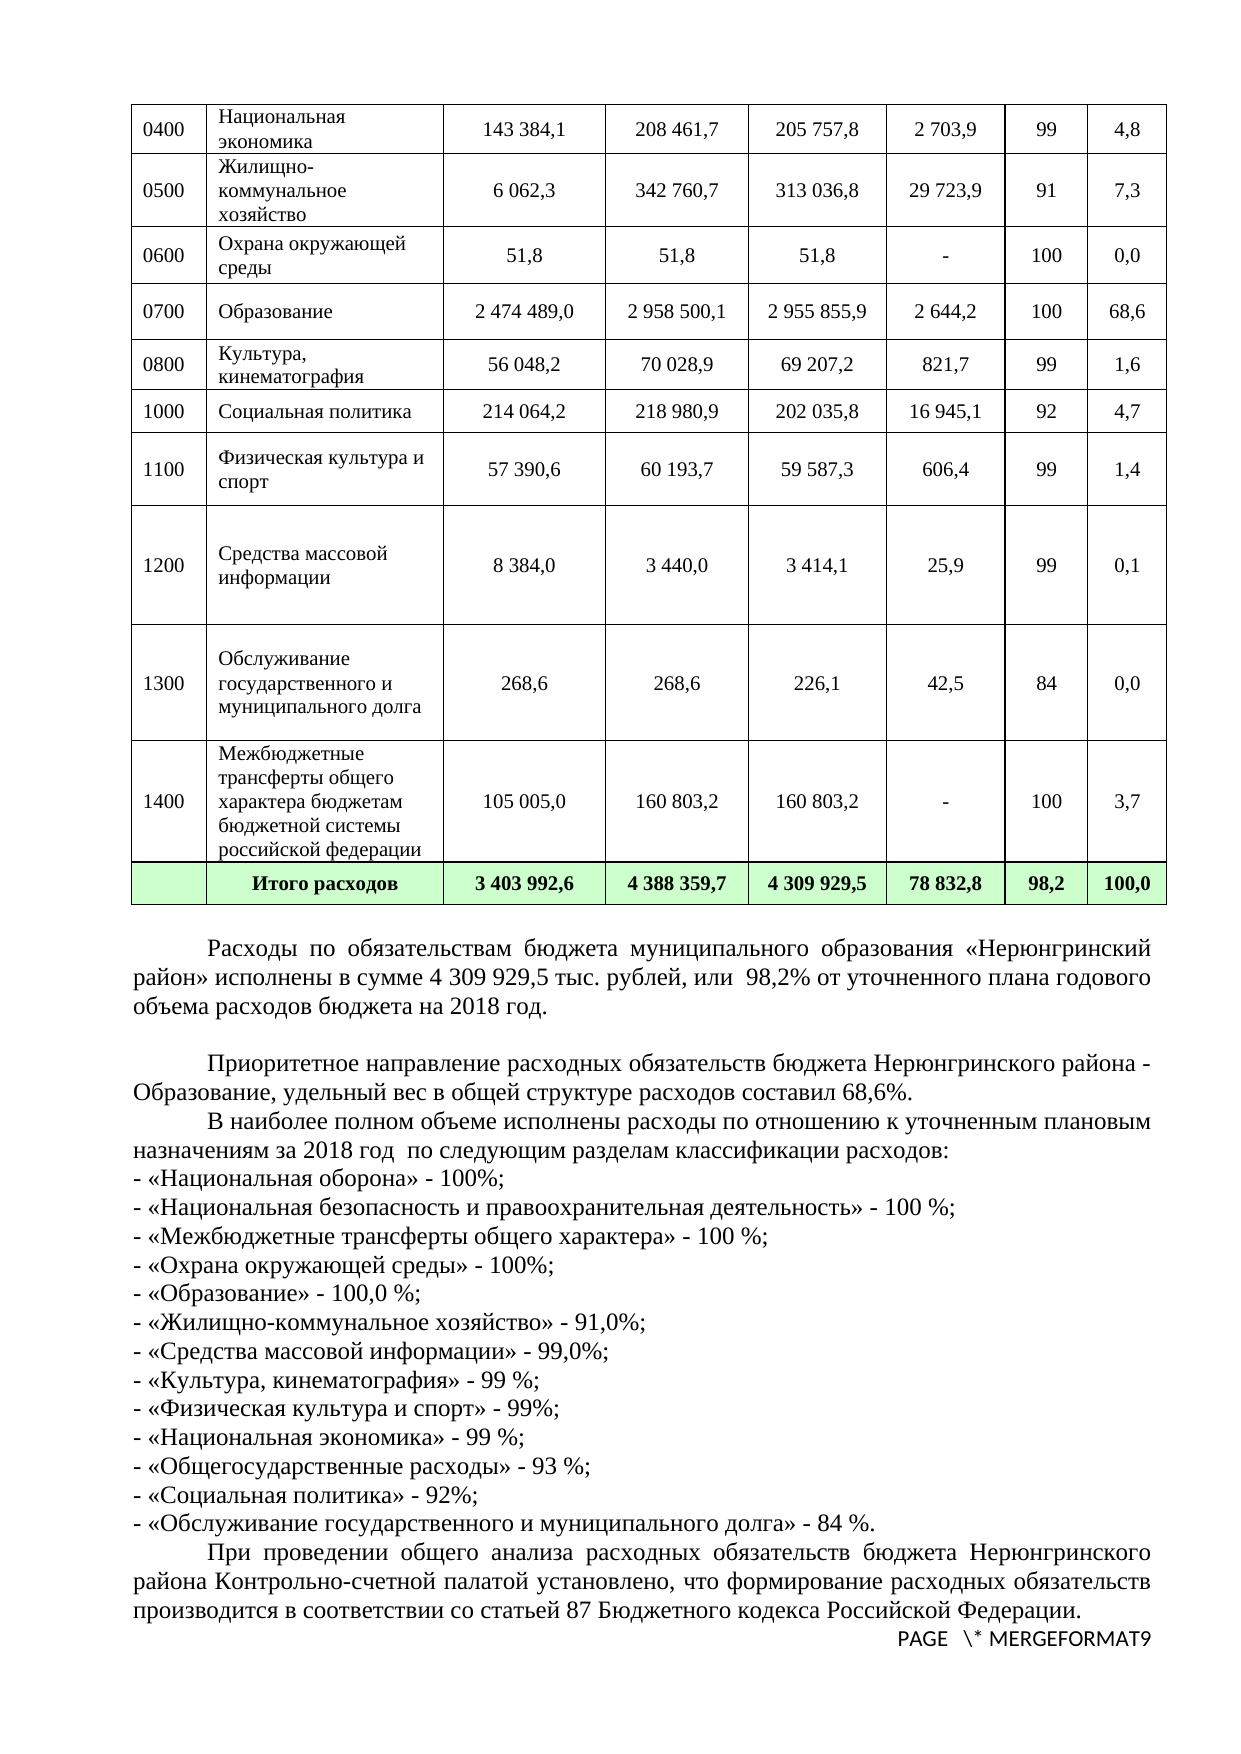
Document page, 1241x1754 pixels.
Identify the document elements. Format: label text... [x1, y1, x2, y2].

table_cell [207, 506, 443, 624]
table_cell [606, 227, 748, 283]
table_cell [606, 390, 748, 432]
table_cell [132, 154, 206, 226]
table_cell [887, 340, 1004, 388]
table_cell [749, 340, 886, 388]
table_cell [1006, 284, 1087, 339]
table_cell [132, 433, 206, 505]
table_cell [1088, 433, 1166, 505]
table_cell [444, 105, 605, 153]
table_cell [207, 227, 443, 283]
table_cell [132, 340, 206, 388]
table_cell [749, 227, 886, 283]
text - «Национальная экономика» - 99 %; [133, 1422, 1152, 1451]
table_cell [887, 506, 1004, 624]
text - «Национальная оборона» - 100%; [133, 1163, 1152, 1192]
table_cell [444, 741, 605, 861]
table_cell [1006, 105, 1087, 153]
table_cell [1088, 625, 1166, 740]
text В наиболее полном объеме исполнены расходы по отношению к уточненным плановым назначениям за 2018 год по следующим разделам классификации расходов: [133, 1106, 1152, 1163]
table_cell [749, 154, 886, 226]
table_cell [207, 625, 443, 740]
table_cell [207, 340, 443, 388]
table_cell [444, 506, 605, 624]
text Расходы по обязательствам бюджета муниципального образования «Нерюнгринский район» исполнены в сумме 4 309 929,5 тыс. рублей, или 98,2% от уточненного плана годового объема расходов бюджета на 2018 год. [133, 933, 1152, 1020]
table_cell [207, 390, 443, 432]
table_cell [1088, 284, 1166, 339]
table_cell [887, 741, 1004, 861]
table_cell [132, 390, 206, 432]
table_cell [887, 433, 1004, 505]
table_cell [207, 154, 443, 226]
text - «Образование» - 100,0 %; [133, 1278, 1152, 1307]
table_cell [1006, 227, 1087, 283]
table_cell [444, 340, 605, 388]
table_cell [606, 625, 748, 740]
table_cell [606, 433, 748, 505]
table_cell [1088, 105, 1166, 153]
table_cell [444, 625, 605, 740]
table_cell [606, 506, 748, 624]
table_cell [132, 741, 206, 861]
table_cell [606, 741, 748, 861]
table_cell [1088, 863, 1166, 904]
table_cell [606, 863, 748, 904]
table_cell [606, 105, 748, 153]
text - «Межбюджетные трансферты общего характера» - 100 %; [133, 1221, 1152, 1250]
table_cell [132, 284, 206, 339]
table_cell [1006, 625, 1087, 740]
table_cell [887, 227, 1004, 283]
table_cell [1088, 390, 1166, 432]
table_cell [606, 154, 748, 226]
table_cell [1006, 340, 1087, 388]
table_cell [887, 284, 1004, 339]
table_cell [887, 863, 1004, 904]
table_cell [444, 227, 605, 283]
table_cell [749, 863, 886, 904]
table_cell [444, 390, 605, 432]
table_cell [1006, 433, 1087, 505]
text - «Общегосударственные расходы» - 93 %; [133, 1451, 1152, 1480]
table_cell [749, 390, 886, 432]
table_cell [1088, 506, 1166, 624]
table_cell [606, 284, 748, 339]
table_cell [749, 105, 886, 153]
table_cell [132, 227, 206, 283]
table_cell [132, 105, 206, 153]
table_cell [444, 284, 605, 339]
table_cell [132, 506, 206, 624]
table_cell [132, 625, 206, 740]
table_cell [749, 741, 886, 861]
text - «Охрана окружающей среды» - 100%; [133, 1250, 1152, 1278]
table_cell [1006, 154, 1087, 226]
text - «Физическая культура и спорт» - 99%; [133, 1393, 1152, 1422]
text - «Жилищно-коммунальное хозяйство» - 91,0%; [133, 1307, 1152, 1336]
text - «Национальная безопасность и правоохранительная деятельность» - 100 %; [133, 1192, 1152, 1221]
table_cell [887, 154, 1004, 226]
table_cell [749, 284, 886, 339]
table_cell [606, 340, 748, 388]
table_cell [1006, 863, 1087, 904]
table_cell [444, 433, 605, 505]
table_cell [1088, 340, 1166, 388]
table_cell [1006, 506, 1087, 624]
text - «Культура, кинематография» - 99 %; [133, 1365, 1152, 1393]
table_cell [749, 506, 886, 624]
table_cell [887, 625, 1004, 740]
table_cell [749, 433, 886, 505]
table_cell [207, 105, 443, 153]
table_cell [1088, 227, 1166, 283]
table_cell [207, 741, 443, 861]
text - «Социальная политика» - 92%; [133, 1480, 1152, 1508]
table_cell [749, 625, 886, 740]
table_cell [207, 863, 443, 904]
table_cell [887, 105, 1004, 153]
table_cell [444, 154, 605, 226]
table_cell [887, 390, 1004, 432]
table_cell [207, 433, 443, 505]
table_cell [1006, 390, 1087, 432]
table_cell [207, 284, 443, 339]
text - «Средства массовой информации» - 99,0%; [133, 1336, 1152, 1365]
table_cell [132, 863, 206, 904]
text - «Обслуживание государственного и муниципального долга» - 84 %. [133, 1508, 1152, 1537]
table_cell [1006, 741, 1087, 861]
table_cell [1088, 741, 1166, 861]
text Приоритетное направление расходных обязательств бюджета Нерюнгринского района - Образование, удельный вес в общей структуре расходов составил 68,6%. [133, 1048, 1152, 1106]
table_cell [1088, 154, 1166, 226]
text При проведении общего анализа расходных обязательств бюджета Нерюнгринского района Контрольно-счетной палатой установлено, что формирование расходных обязательств производится в соответствии со статьей 87 Бюджетного кодекса Российской Федерации. [133, 1537, 1152, 1623]
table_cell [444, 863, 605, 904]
